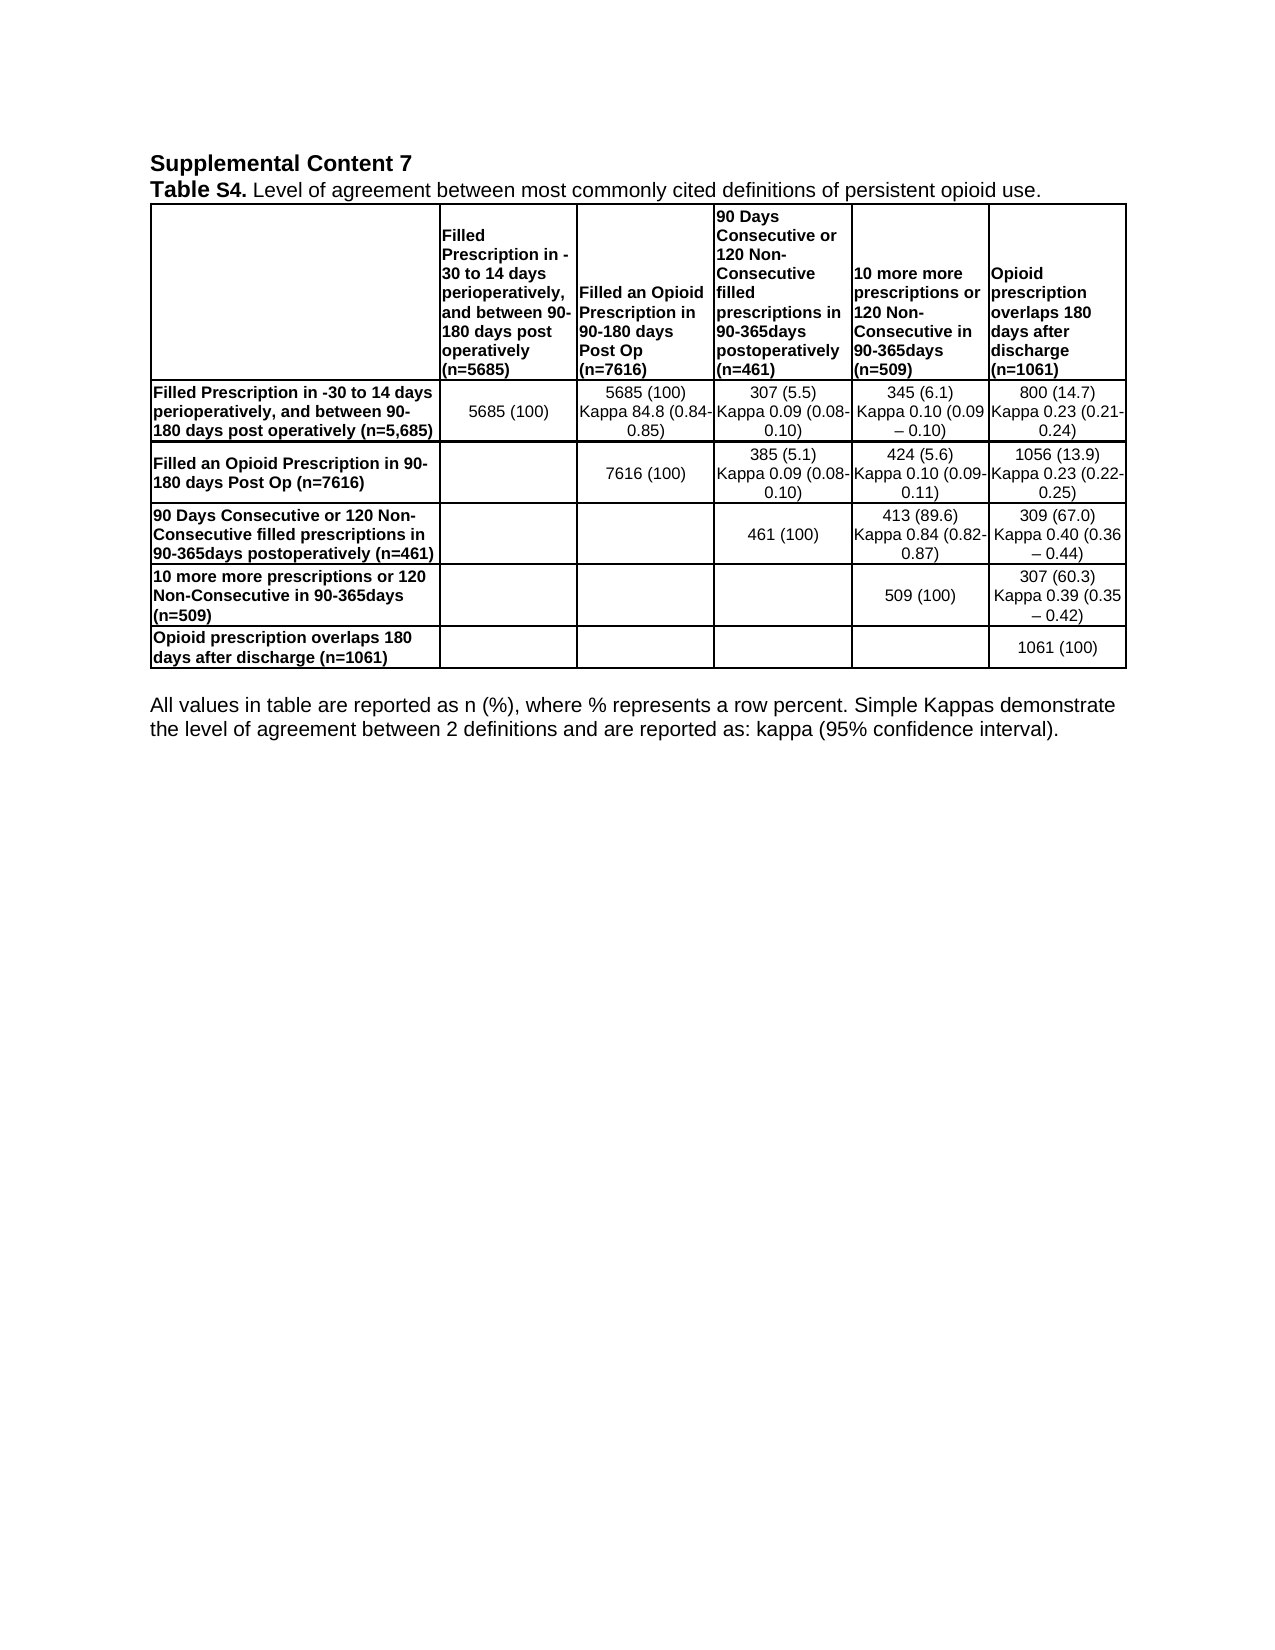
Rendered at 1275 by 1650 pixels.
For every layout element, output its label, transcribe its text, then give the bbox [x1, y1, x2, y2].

table_cell [715, 627, 851, 667]
table_cell Filled an Opioid Prescription in 90-180 days Post Op (n=7616) [152, 443, 439, 502]
table_cell [578, 627, 713, 667]
table_header 90 Days Consecutive or 120 Non-Consecutive filled prescriptions in 90-365days postoperatively (n=461) [715, 205, 851, 379]
text Supplemental Content 7 [150, 150, 1125, 176]
text All values in table are reported as n (%), where % represents a row percent. Simple Kappas demonstrate the level of agreement between 2 definitions and are reported as: kappa (95% confidence interval). [150, 693, 1125, 741]
table_cell 424 (5.6) Kappa 0.10 (0.09-0.11) [853, 443, 988, 502]
table_header Filled Prescription in -30 to 14 days perioperatively, and between 90-180 days post operatively (n=5685) [441, 205, 576, 379]
table_cell [441, 565, 576, 624]
table_header Filled an Opioid Prescription in 90-180 days Post Op (n=7616) [578, 205, 713, 379]
table_cell [578, 565, 713, 624]
table_cell 800 (14.7) Kappa 0.23 (0.21-0.24) [990, 381, 1125, 440]
table_cell 307 (5.5) Kappa 0.09 (0.08-0.10) [715, 381, 851, 440]
table_cell [441, 443, 576, 502]
table_cell 5685 (100) [441, 381, 576, 440]
table_header 10 more more prescriptions or 120 Non-Consecutive in 90-365days (n=509) [853, 205, 988, 379]
table_cell 413 (89.6) Kappa 0.84 (0.82-0.87) [853, 504, 988, 563]
table_cell 345 (6.1) Kappa 0.10 (0.09 – 0.10) [853, 381, 988, 440]
table_cell 1056 (13.9) Kappa 0.23 (0.22-0.25) [990, 443, 1125, 502]
table_cell 5685 (100) Kappa 84.8 (0.84-0.85) [578, 381, 713, 440]
table_cell 90 Days Consecutive or 120 Non-Consecutive filled prescriptions in 90-365days postoperatively (n=461) [152, 504, 439, 563]
table_cell [441, 504, 576, 563]
table_cell 7616 (100) [578, 443, 713, 502]
table_header Opioid prescription overlaps 180 days after discharge (n=1061) [990, 205, 1125, 379]
table_cell 385 (5.1) Kappa 0.09 (0.08-0.10) [715, 443, 851, 502]
table_cell [578, 504, 713, 563]
table_cell [715, 565, 851, 624]
table_cell 309 (67.0) Kappa 0.40 (0.36 – 0.44) [990, 504, 1125, 563]
table_cell 10 more more prescriptions or 120 Non-Consecutive in 90-365days (n=509) [152, 565, 439, 624]
table_header [152, 205, 439, 379]
table_cell [853, 627, 988, 667]
table_cell Opioid prescription overlaps 180 days after discharge (n=1061) [152, 627, 439, 667]
table_cell 1061 (100) [990, 627, 1125, 667]
table_cell [441, 627, 576, 667]
text Table S4. Level of agreement between most commonly cited definitions of persistent opioid use. [150, 176, 1125, 203]
table_cell 461 (100) [715, 504, 851, 563]
table_cell 307 (60.3) Kappa 0.39 (0.35 – 0.42) [990, 565, 1125, 624]
table_cell 509 (100) [853, 565, 988, 624]
table_cell Filled Prescription in -30 to 14 days perioperatively, and between 90-180 days post operatively (n=5,685) [152, 381, 439, 440]
